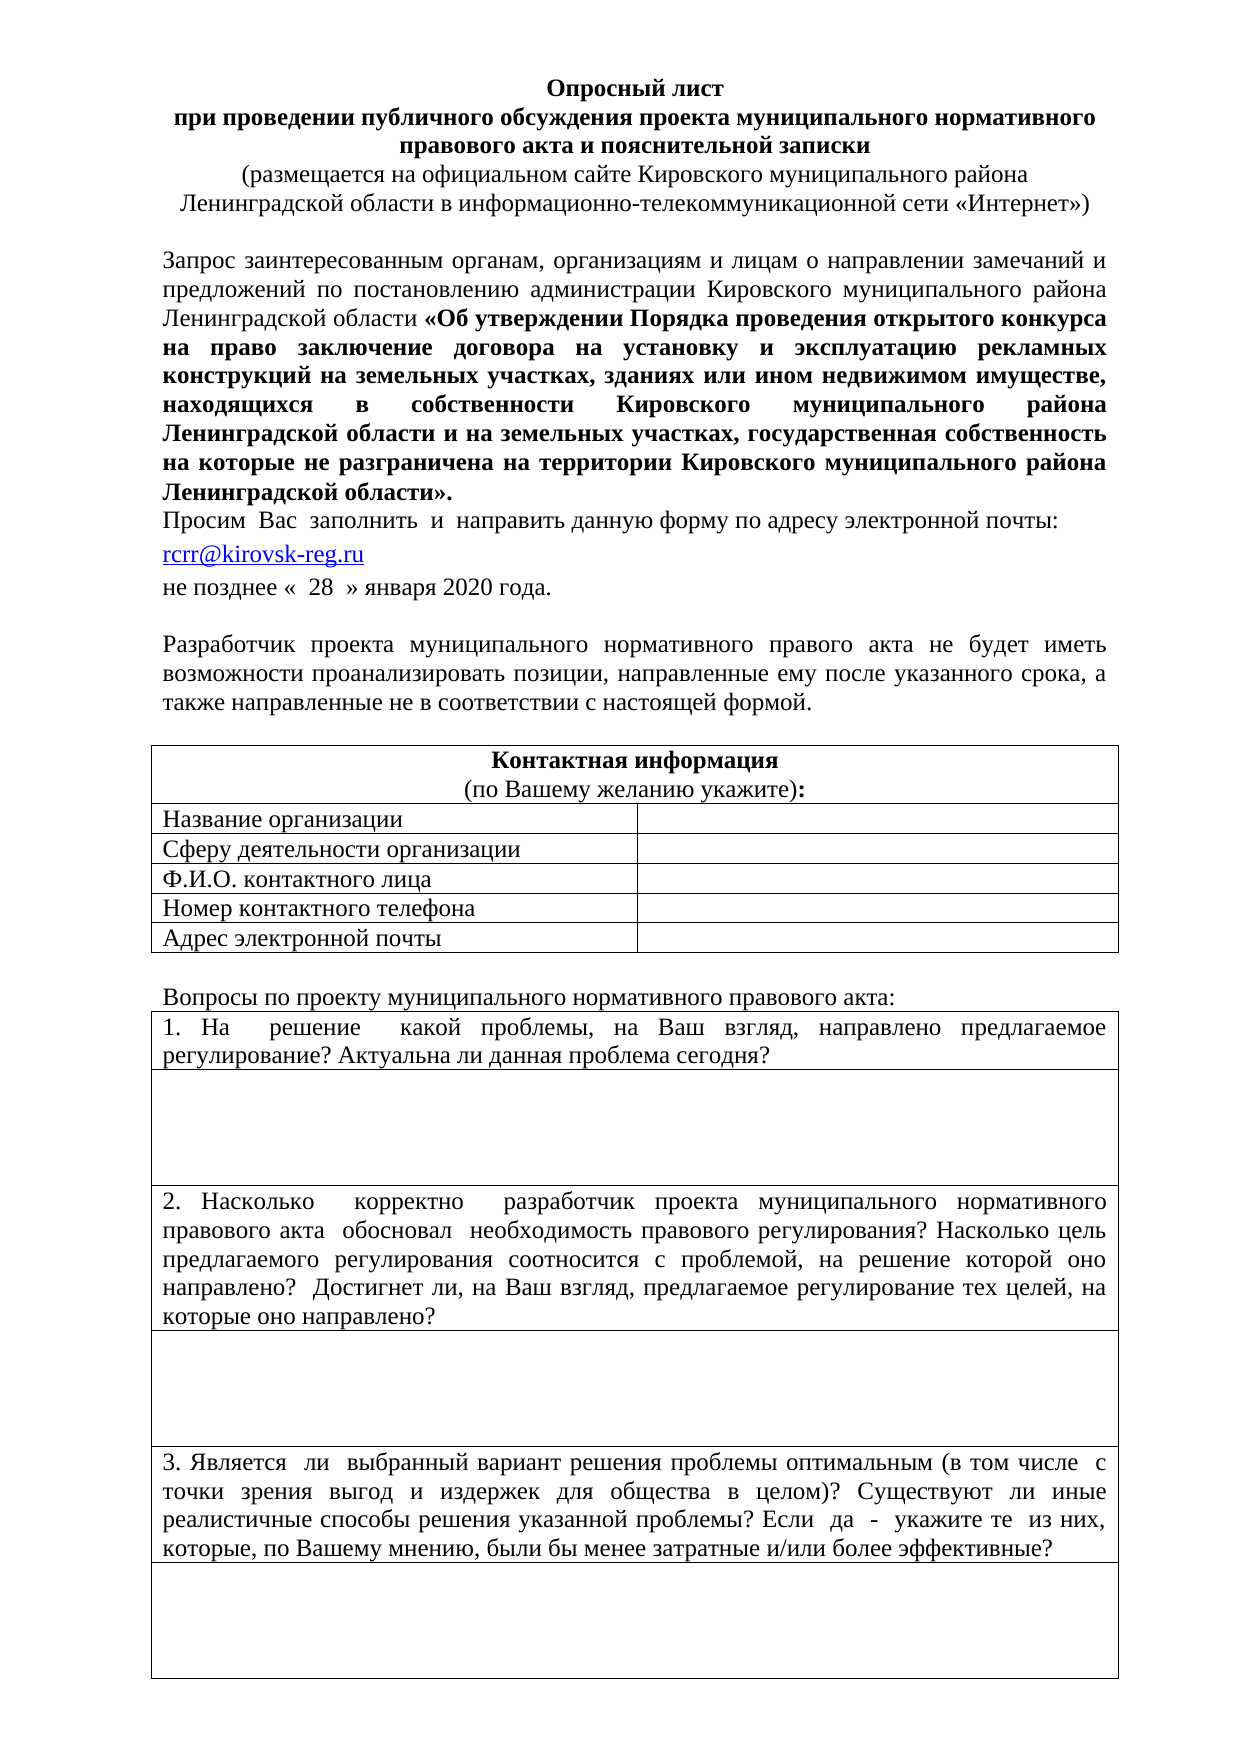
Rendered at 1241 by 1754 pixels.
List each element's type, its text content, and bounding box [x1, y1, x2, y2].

table_cell Сферу деятельности организации [152, 834, 637, 863]
table_header Контактная информация (по Вашему желанию укажите): [152, 746, 1118, 803]
table_cell [638, 894, 1118, 922]
table_cell [152, 1070, 1118, 1185]
text Разработчик проекта муниципального нормативного правого акта не будет иметь возможности проанализировать позиции, направленные ему после указанного срока, а также направленные не в соответствии с настоящей формой. [162, 629, 1107, 716]
table_cell [152, 1331, 1118, 1446]
table_cell [638, 864, 1118, 892]
table_cell [638, 834, 1118, 863]
text Вопросы по проекту муниципального нормативного правового акта: [162, 982, 1107, 1011]
text Просим Вас заполнить и направить данную форму по адресу электронной почты: rcrr@kirovsk-reg.ru [162, 506, 1107, 568]
text не позднее « 28 » января 2020 года. [162, 572, 1107, 601]
text Запрос заинтересованным органам, организациям и лицам о направлении замечаний и предложений по постановлению администрации Кировского муниципального района Ленинградской области «Об утверждении Порядка проведения открытого конкурса на право заключение договора на установку и эксплуатацию рекламных конструкций на земельных участках, зданиях или ином недвижимом имуществе, находящихся в собственности Кировского муниципального района Ленинградской области и на земельных участках, государственная собственность на которые не разграничена на территории Кировского муниципального района Ленинградской области». [162, 246, 1107, 506]
table_cell Ф.И.О. контактного лица [152, 864, 637, 892]
table_cell Название организации [152, 804, 637, 833]
text Опросный лист [162, 73, 1107, 102]
text при проведении публичного обсуждения проекта муниципального нормативного правового акта и пояснительной записки [162, 102, 1107, 159]
text (размещается на официальном сайте Кировского муниципального района Ленинградской области в информационно-телекоммуникационной сети «Интернет») [162, 159, 1107, 217]
table_header 1. На решение какой проблемы, на Ваш взгляд, направлено предлагаемое регулирование? Актуальна ли данная проблема сегодня? [152, 1012, 1118, 1069]
table_cell [152, 1563, 1118, 1678]
table_cell 3. Является ли выбранный вариант решения проблемы оптимальным (в том числе с точки зрения выгод и издержек для общества в целом)? Существуют ли иные реалистичные способы решения указанной проблемы? Если да - укажите те из них, которые, по Вашему мнению, были бы менее затратные и/или более эффективные? [152, 1447, 1118, 1562]
table_cell [638, 923, 1118, 952]
table_cell Адрес электронной почты [152, 923, 637, 952]
table_cell 2. Насколько корректно разработчик проекта муниципального нормативного правового акта обосновал необходимость правового регулирования? Насколько цель предлагаемого регулирования соотносится с проблемой, на решение которой оно направлено? Достигнет ли, на Ваш взгляд, предлагаемое регулирование тех целей, на которые оно направлено? [152, 1186, 1118, 1330]
table_cell [638, 804, 1118, 833]
table_cell Номер контактного телефона [152, 894, 637, 922]
